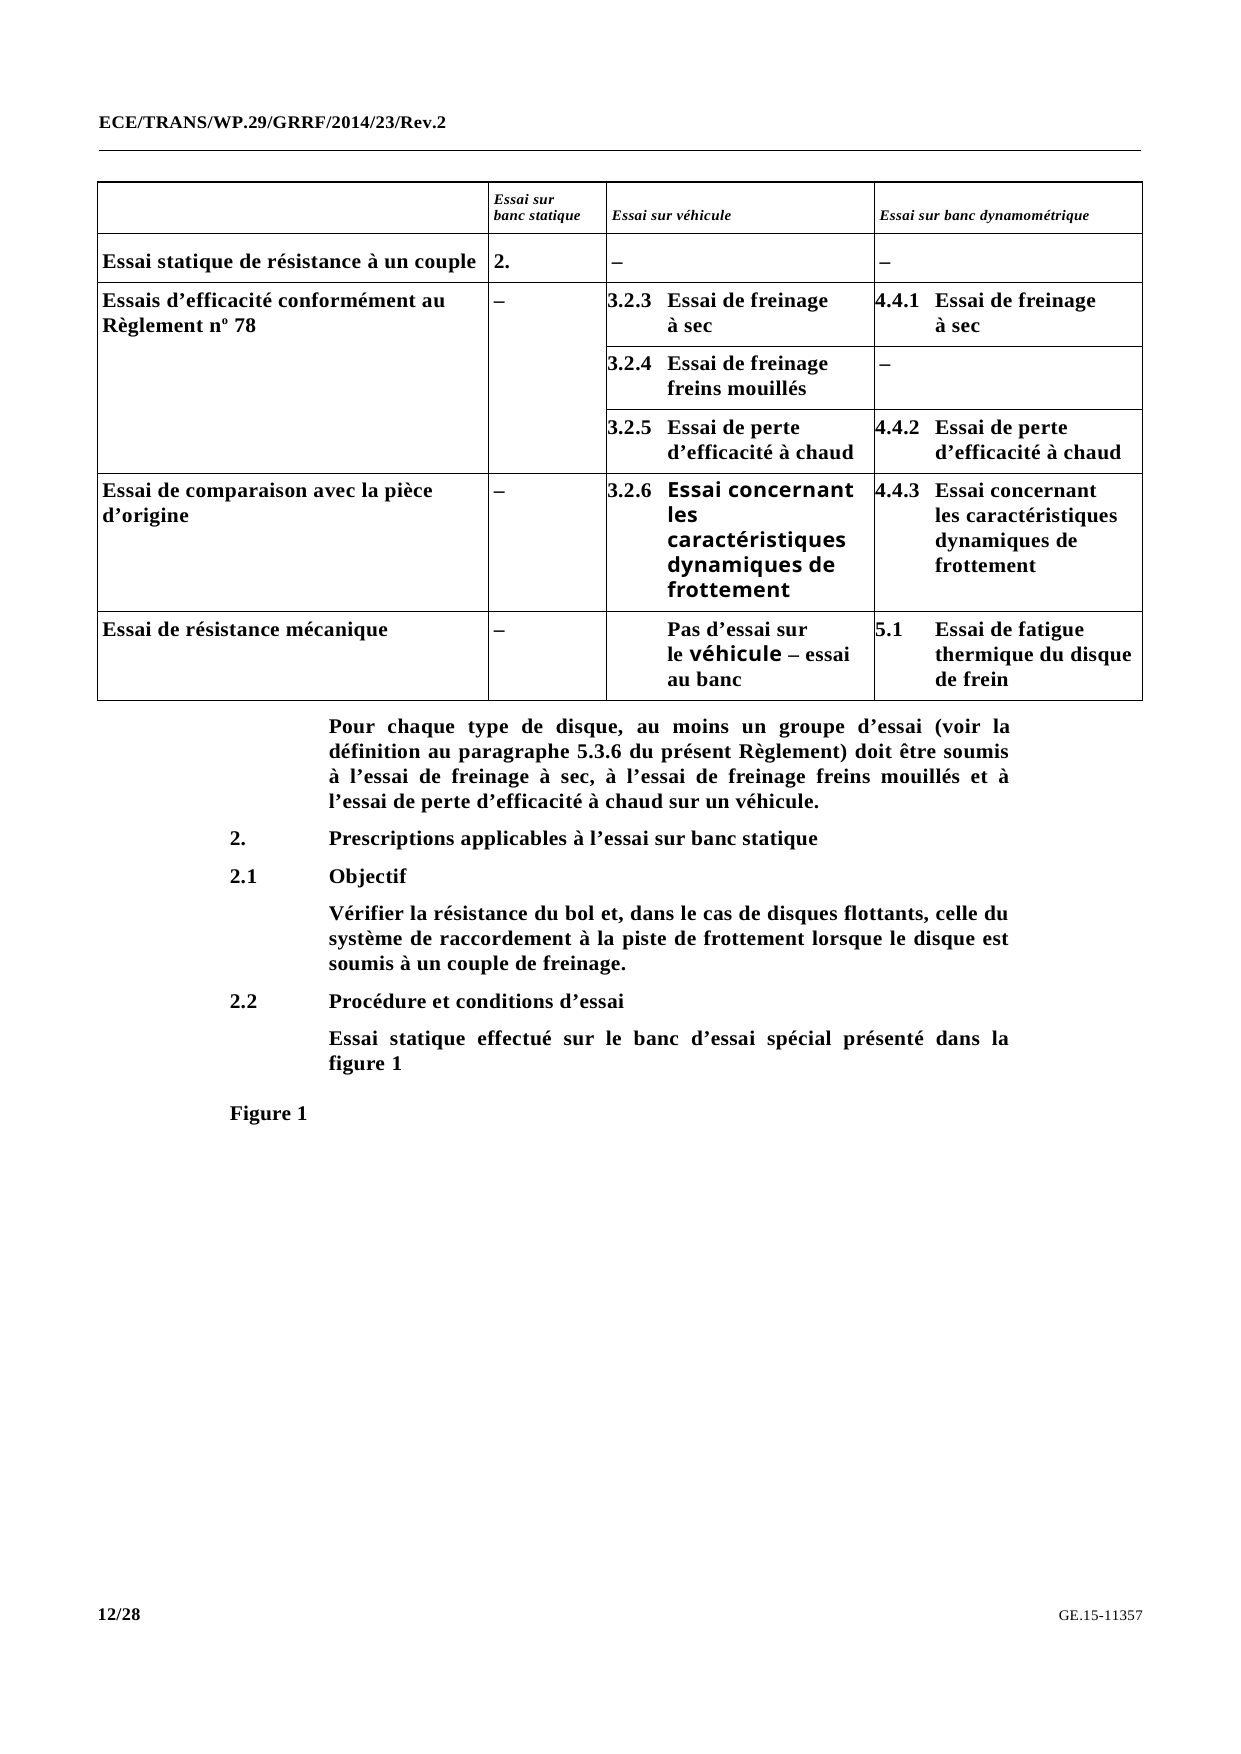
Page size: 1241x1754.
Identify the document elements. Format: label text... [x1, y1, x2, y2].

table_cell 3.2.4 Essai de freinage freins mouillés [607, 347, 874, 409]
table_cell – [489, 283, 606, 473]
table_cell 4.4.3 Essai concernant les caractéristiques dynamiques de frottement [875, 474, 1142, 611]
table_cell – [489, 612, 606, 700]
table_cell Pas d’essai sur le véhicule – essai au banc [607, 612, 874, 700]
table_cell Essais d’efficacité conformément au Règlement no 78 [98, 283, 488, 473]
text 2. Prescriptions applicables à l’essai sur banc statique [229, 826, 1011, 851]
table_header Essai sur banc dynamométrique [875, 183, 1142, 232]
table_cell – [489, 474, 606, 611]
table_cell – [607, 245, 874, 282]
table_cell Essai statique de résistance à un couple [98, 245, 488, 282]
table_cell 3.2.5 Essai de perte d’efficacité à chaud [607, 410, 874, 473]
text Essai statique effectué sur le banc d’essai spécial présenté dans la figure 1 [229, 1026, 1011, 1076]
text Vérifier la résistance du bol et, dans le cas de disques flottants, celle du système de raccordement à la piste de frottement lorsque le disque est soumis à un couple de freinage. [229, 901, 1011, 976]
table_header Essai sur banc statique [489, 183, 606, 232]
text 2.2 Procédure et conditions d’essai [229, 988, 1011, 1013]
table_cell [875, 234, 1142, 244]
table_cell [607, 234, 874, 244]
text 2.1 Objectif [229, 863, 1011, 888]
table_cell [98, 234, 488, 244]
table_cell Essai de comparaison avec la pièce d’origine [98, 474, 488, 611]
table_cell 3.2.6 Essai concernant les caractéristiques dynamiques de frottement [607, 474, 874, 611]
table_cell 5.1 Essai de fatigue thermique du disque de frein [875, 612, 1142, 700]
table_cell 4.4.2 Essai de perte d’efficacité à chaud [875, 410, 1142, 473]
table_cell – [875, 245, 1142, 282]
text Pour chaque type de disque, au moins un groupe d’essai (voir la définition au paragraphe 5.3.6 du présent Règlement) doit être soumis à l’essai de freinage à sec, à l’essai de freinage freins mouillés et à l’essai de perte d’efficacité à chaud sur un véhicule. [229, 713, 1011, 813]
table_cell – [875, 347, 1142, 409]
text Figure 1 [97, 1101, 1011, 1126]
table_header [98, 183, 488, 232]
table_cell 2. [489, 245, 606, 282]
table_cell [489, 234, 606, 244]
table_cell 3.2.3 Essai de freinage à sec [607, 283, 874, 346]
table_cell Essai de résistance mécanique [98, 612, 488, 700]
table_header Essai sur véhicule [607, 183, 874, 232]
table_cell 4.4.1 Essai de freinage à sec [875, 283, 1142, 346]
